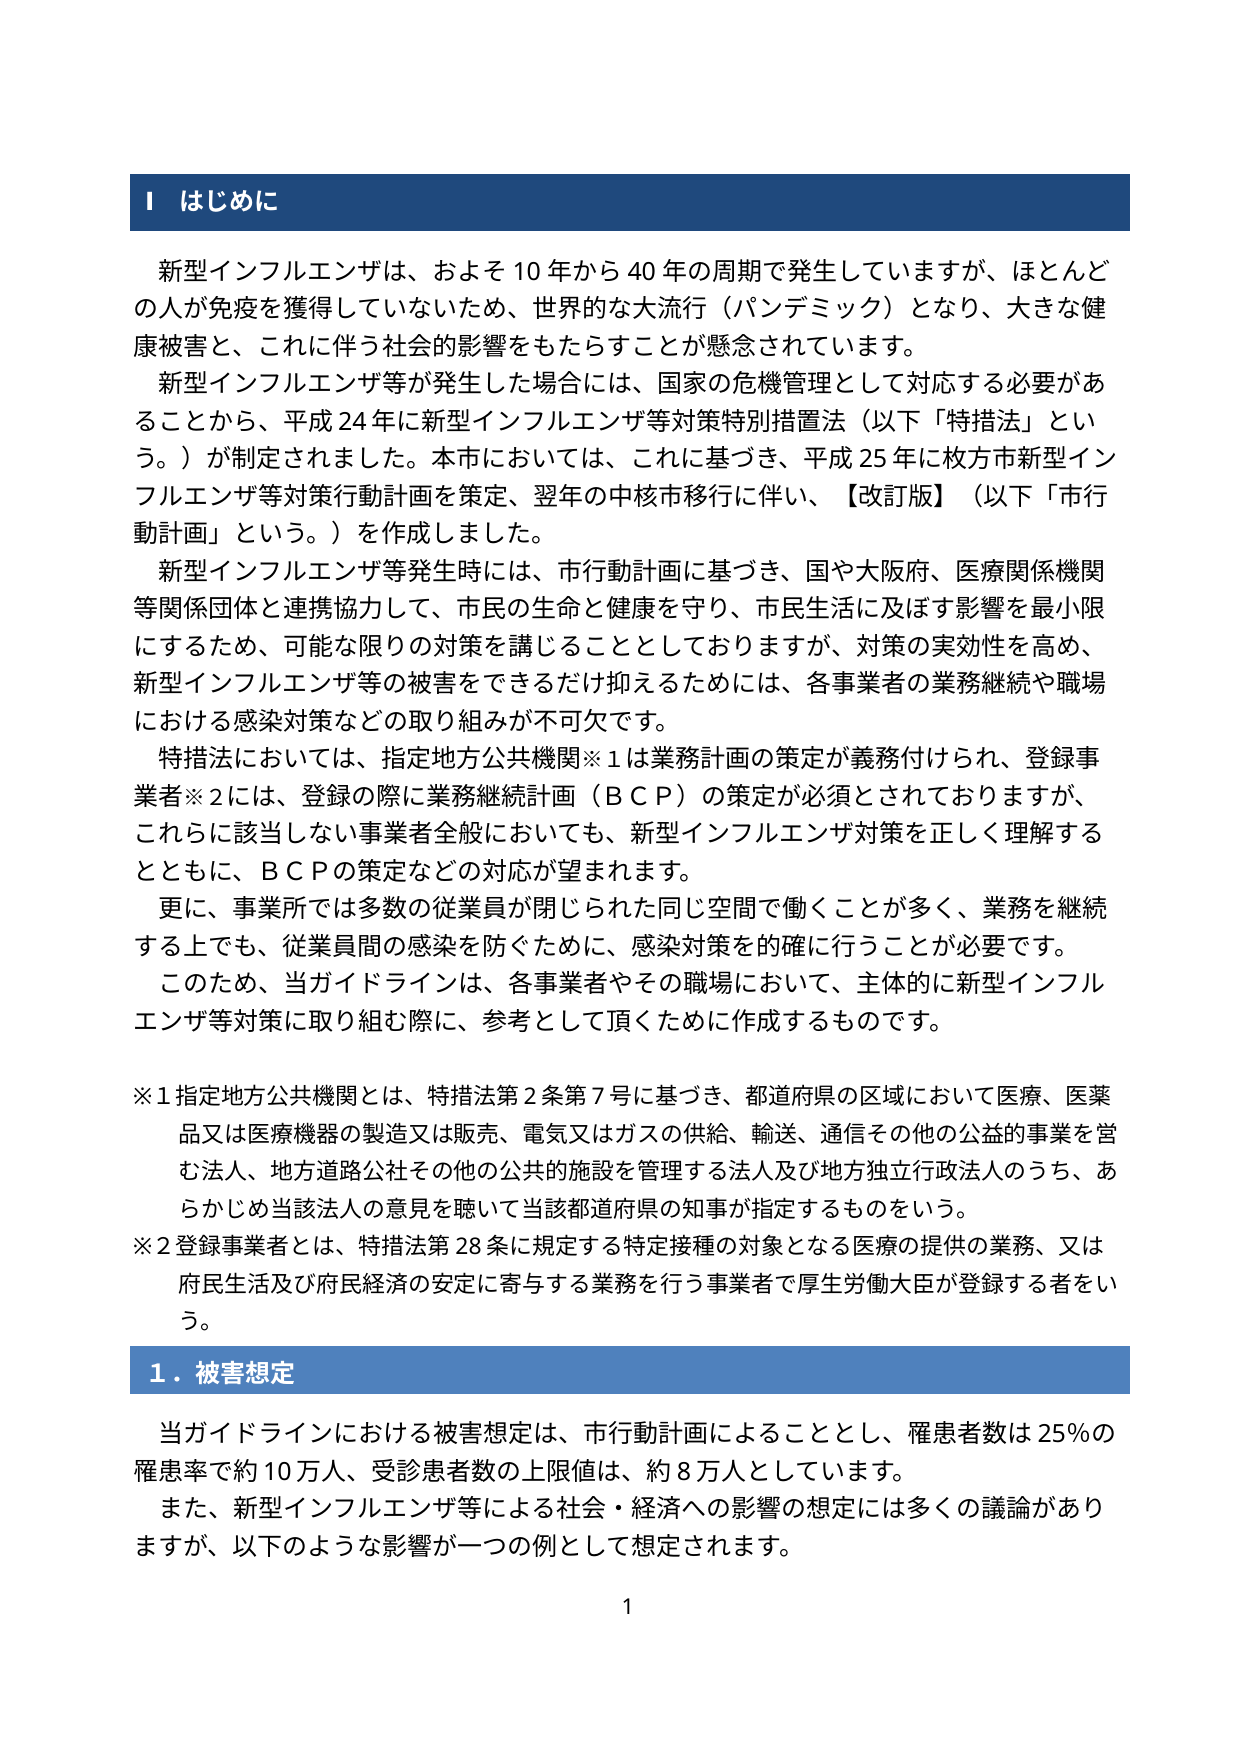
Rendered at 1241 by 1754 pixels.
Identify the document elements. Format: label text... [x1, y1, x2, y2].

text 当ガイドラインにおける被害想定は、市行動計画によることとし、罹患者数は25％の罹患率で約10万人、受診患者数の上限値は、約8万人としています。 [133, 1413, 1122, 1488]
text 新型インフルエンザ等発生時には、市行動計画に基づき、国や大阪府、医療関係機関等関係団体と連携協力して、市民の生命と健康を守り、市民生活に及ぼす影響を最小限にするため、可能な限りの対策を講じることとしておりますが、対策の実効性を高め、新型インフルエンザ等の被害をできるだけ抑えるためには、各事業者の業務継続や職場における感染対策などの取り組みが不可欠です。 [133, 551, 1122, 738]
text 新型インフルエンザ等が発生した場合には、国家の危機管理として対応する必要があることから、平成24年に新型インフルエンザ等対策特別措置法（以下「特措法」という。）が制定されました。本市においては、これに基づき、平成25年に枚方市新型インフルエンザ等対策行動計画を策定、翌年の中核市移行に伴い、【改訂版】（以下「市行動計画」という。）を作成しました。 [133, 363, 1122, 551]
text このため、当ガイドラインは、各事業者やその職場において、主体的に新型インフルエンザ等対策に取り組む際に、参考として頂くために作成するものです。 [133, 963, 1122, 1038]
text 特措法においては、指定地方公共機関※１は業務計画の策定が義務付けられ、登録事業者※２には、登録の際に業務継続計画（ＢＣＰ）の策定が必須とされておりますが、これらに該当しない事業者全般においても、新型インフルエンザ対策を正しく理解するとともに、ＢＣＰの策定などの対応が望まれます。 [133, 738, 1122, 888]
text ※１指定地方公共機関とは、特措法第2条第7号に基づき、都道府県の区域において医療、医薬品又は医療機器の製造又は販売、電気又はガスの供給、輸送、通信その他の公益的事業を営む法人、地方道路公社その他の公共的施設を管理する法人及び地方独立行政法人のうち、あらかじめ当該法人の意見を聴いて当該都道府県の知事が指定するものをいう。 [133, 1076, 1122, 1226]
text 更に、事業所では多数の従業員が閉じられた同じ空間で働くことが多く、業務を継続する上でも、従業員間の感染を防ぐために、感染対策を的確に行うことが必要です。 [133, 888, 1122, 963]
text 新型インフルエンザは、およそ10 年から40 年の周期で発生していますが、ほとんどの人が免疫を獲得していないため、世界的な大流行（パンデミック）となり、大きな健康被害と、これに伴う社会的影響をもたらすことが懸念されています。 [133, 251, 1122, 363]
text ※２登録事業者とは、特措法第 28条に規定する特定接種の対象となる医療の提供の業務、又は府民生活及び府民経済の安定に寄与する業務を行う事業者で厚生労働大臣が登録する者をいう。 [133, 1226, 1122, 1338]
text また、新型インフルエンザ等による社会・経済への影響の想定には多くの議論がありますが、以下のような影響が一つの例として想定されます。 [133, 1488, 1122, 1563]
